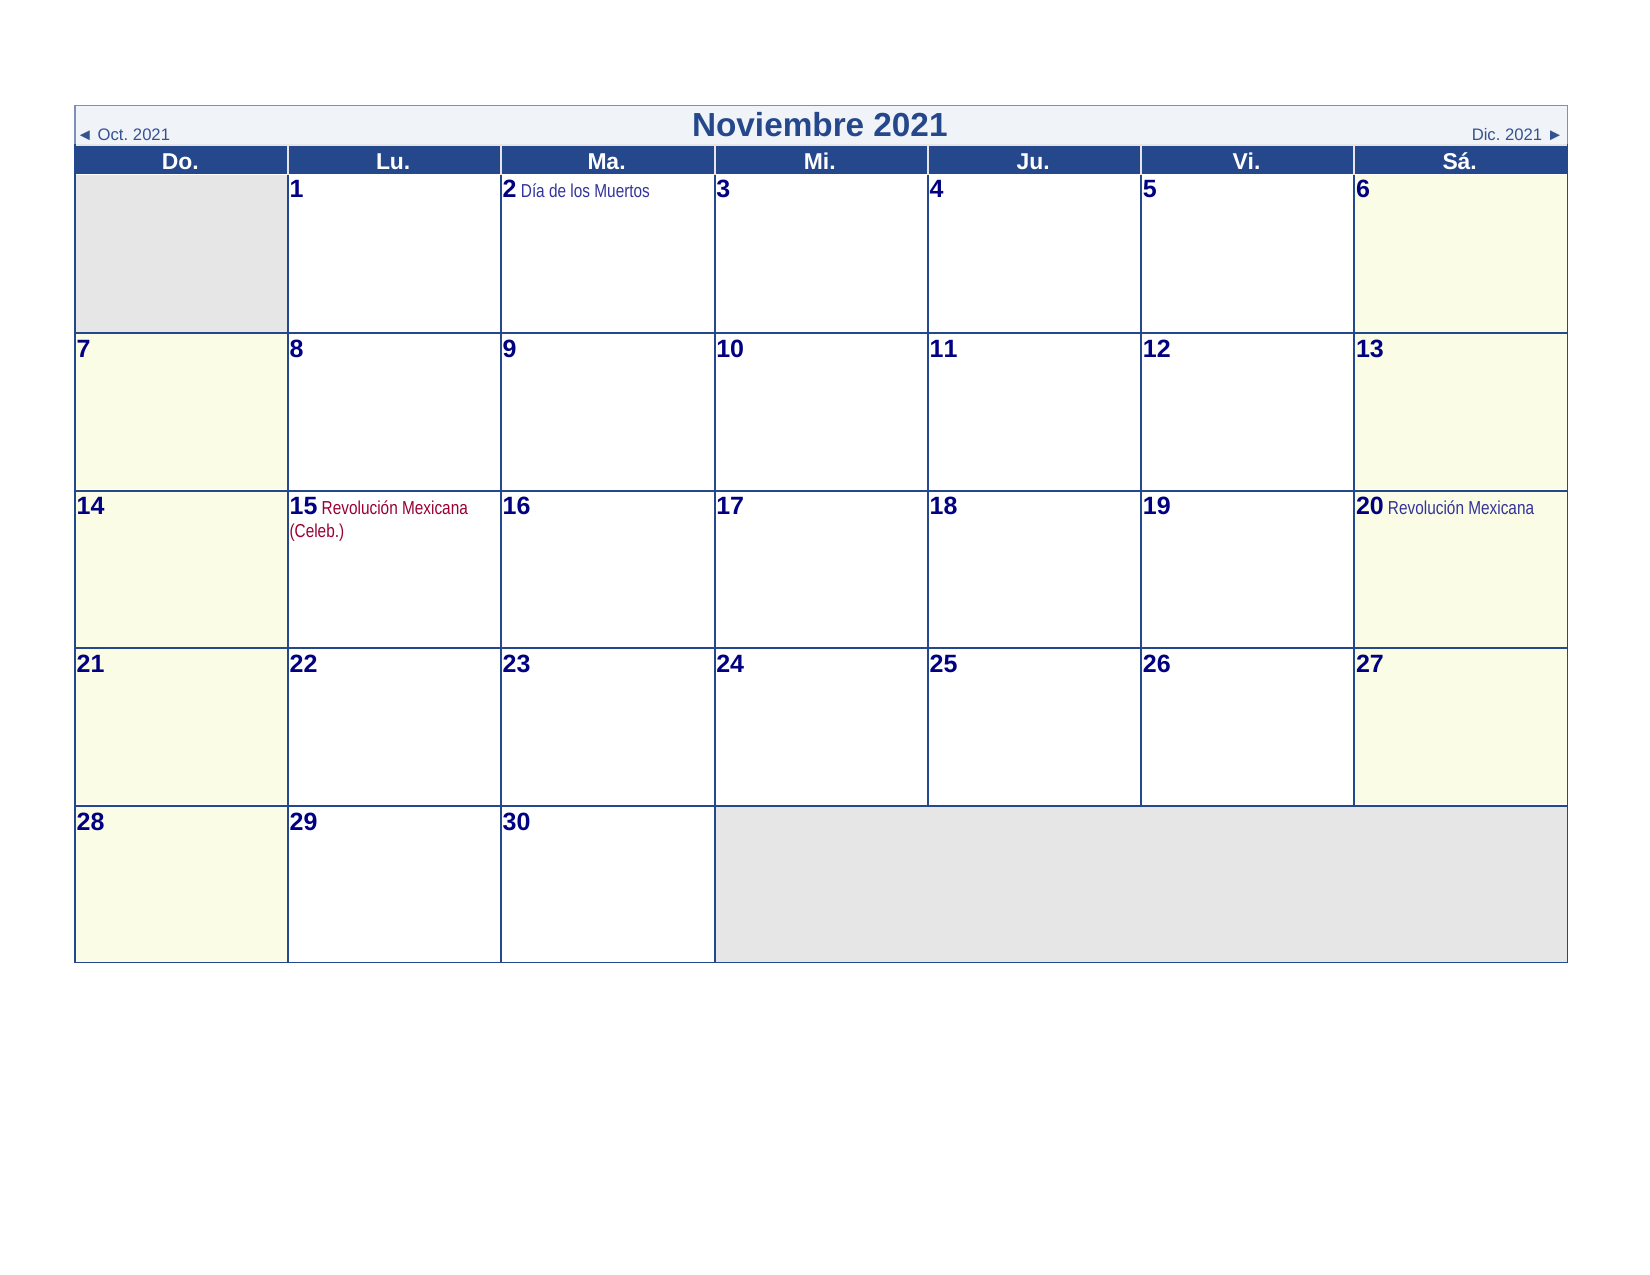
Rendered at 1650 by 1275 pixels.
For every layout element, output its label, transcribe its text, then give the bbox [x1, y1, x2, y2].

table_cell Ma. [502, 146, 714, 174]
table_cell 28 [76, 807, 287, 962]
table_cell [76, 175, 287, 332]
table_cell Sá. [1355, 146, 1567, 174]
table_cell 24 [716, 649, 927, 804]
table_cell 26 [1142, 649, 1353, 804]
table_cell 14 [76, 492, 287, 647]
table_cell 3 [716, 175, 927, 332]
table_cell 29 [289, 807, 500, 962]
table_cell 30 [502, 807, 714, 962]
table_cell Do. [76, 146, 287, 174]
table_cell 23 [502, 649, 714, 804]
table_header Noviembre 2021 [288, 106, 1354, 144]
table_cell 2 Día de los Muertos [502, 175, 714, 332]
table_cell 18 [929, 492, 1140, 647]
table_cell 22 [289, 649, 500, 804]
table_cell 27 [1355, 649, 1567, 804]
table_header Dic. 2021 ► [1354, 106, 1567, 144]
table_cell Lu. [289, 146, 500, 174]
table_cell 19 [1142, 492, 1353, 647]
table_cell Mi. [716, 146, 927, 174]
table_cell 9 [502, 334, 714, 489]
table_cell 6 [1355, 175, 1567, 332]
table_cell 12 [1142, 334, 1353, 489]
table_cell 7 [76, 334, 287, 489]
table_cell 15 Revolución Mexicana (Celeb.) [289, 492, 500, 647]
table_cell 25 [929, 649, 1140, 804]
table_cell 13 [1355, 334, 1567, 489]
table_cell Vi. [1142, 146, 1353, 174]
table_cell 20 Revolución Mexicana [1355, 492, 1567, 647]
table_cell 1 [289, 175, 500, 332]
table_cell [716, 807, 1567, 962]
table_cell 4 [929, 175, 1140, 332]
table_cell 10 [716, 334, 927, 489]
table_cell 21 [76, 649, 287, 804]
table_cell 17 [716, 492, 927, 647]
table_cell Ju. [929, 146, 1140, 174]
table_header ◄ Oct. 2021 [76, 106, 288, 144]
table_cell 16 [502, 492, 714, 647]
table_cell 5 [1142, 175, 1353, 332]
table_cell 11 [929, 334, 1140, 489]
table_cell 8 [289, 334, 500, 489]
